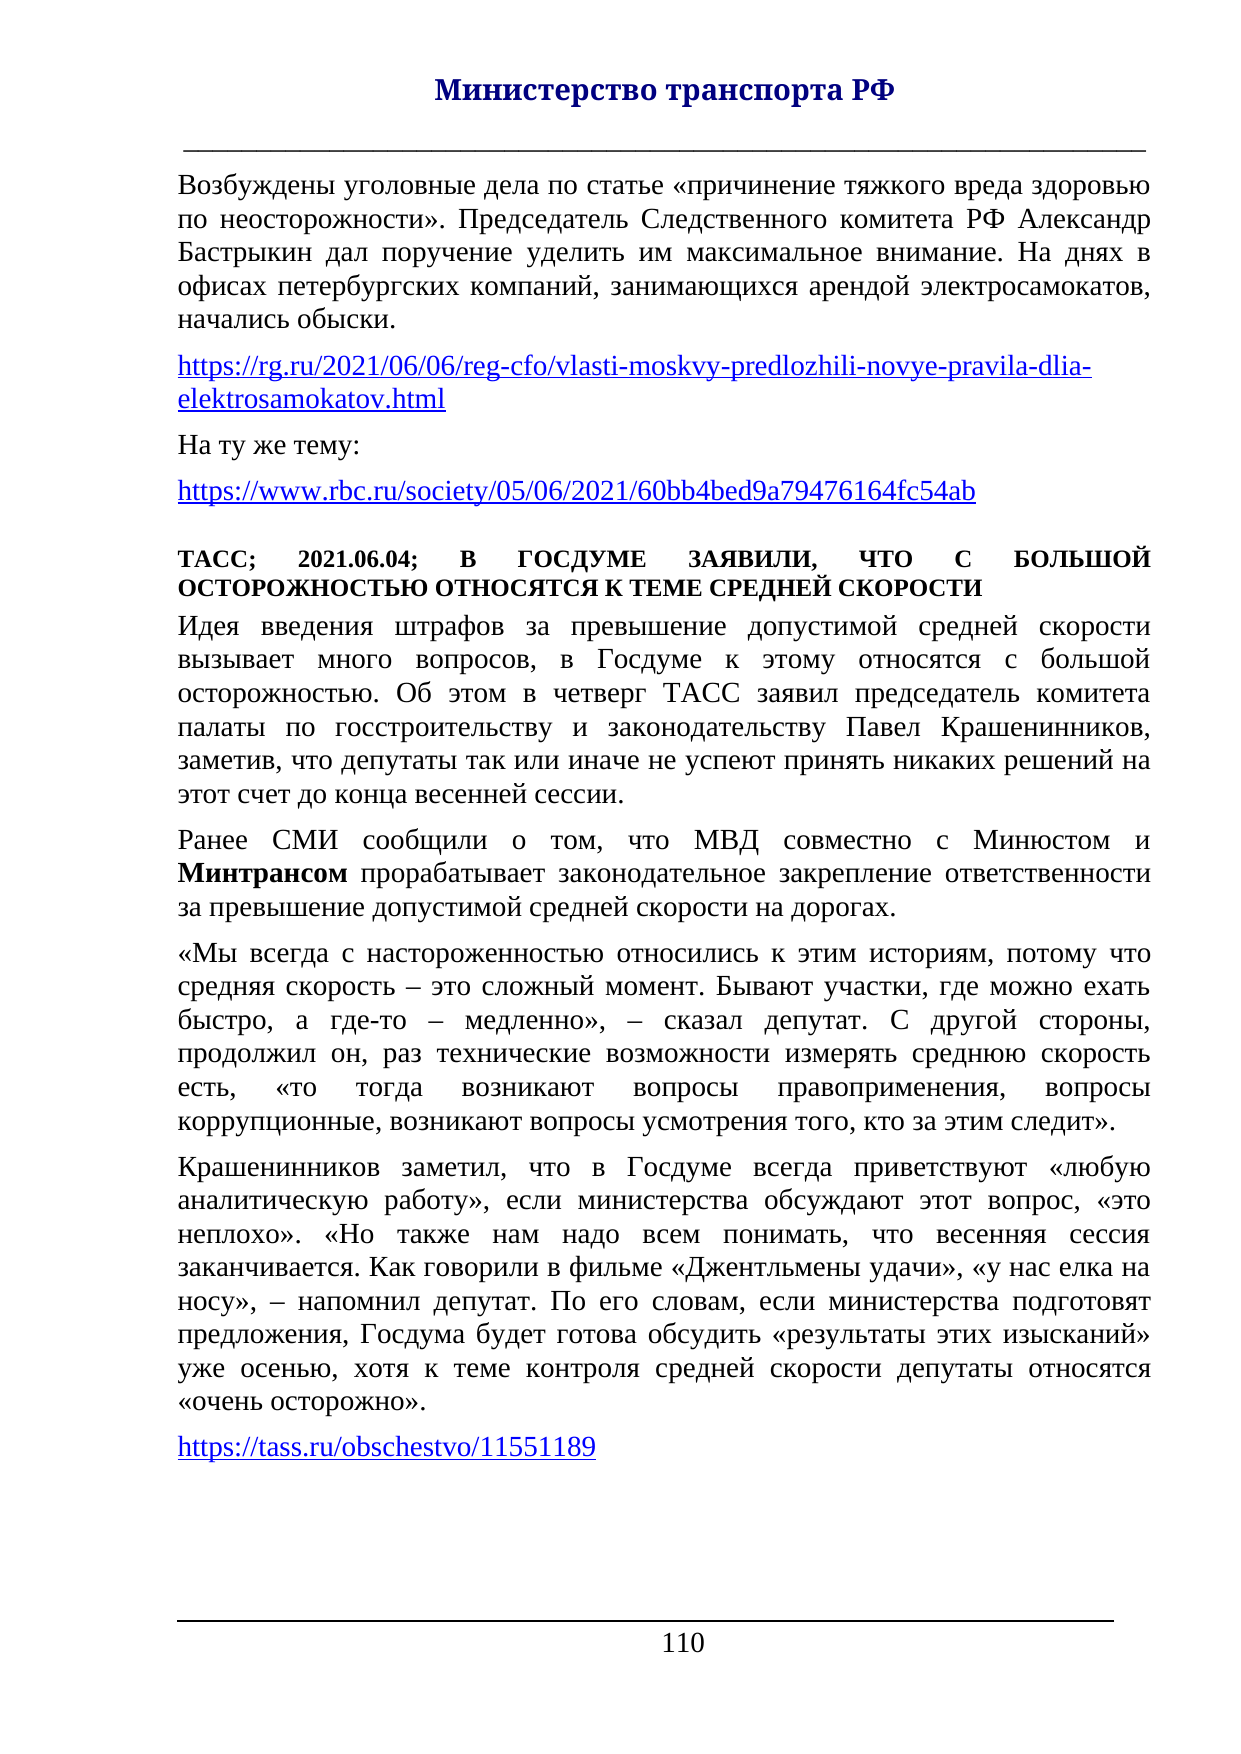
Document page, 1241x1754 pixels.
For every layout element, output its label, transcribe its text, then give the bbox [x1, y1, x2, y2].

text Ранее СМИ сообщили о том, что МВД совместно с Минюстом и Минтрансом прорабатывает законодательное закрепление ответственности за превышение допустимой средней скорости на дорогах. [177, 822, 1152, 922]
text Идея введения штрафов за превышение допустимой средней скорости вызывает много вопросов, в Госдуме к этому относятся с большой осторожностью. Об этом в четверг ТАСС заявил председатель комитета палаты по госстроительству и законодательству Павел Крашенинников, заметив, что депутаты так или иначе не успеют принять никаких решений на этот счет до конца весенней сессии. [177, 608, 1152, 809]
text На ту же тему: [177, 427, 1152, 461]
subtitle ТАСС; 2021.06.04; В ГОСДУМЕ ЗАЯВИЛИ, ЧТО С БОЛЬШОЙ ОСТОРОЖНОСТЬЮ ОТНОСЯТСЯ К ТЕМЕ СРЕДНЕЙ СКОРОСТИ [177, 544, 1152, 602]
text «Мы всегда с настороженностью относились к этим историям, потому что средняя скорость – это сложный момент. Бывают участки, где можно ехать быстро, а где-то – медленно», – сказал депутат. С другой стороны, продолжил он, раз технические возможности измерять среднюю скорость есть, «то тогда возникают вопросы правоприменения, вопросы коррупционные, возникают вопросы усмотрения того, кто за этим следит». [177, 935, 1152, 1136]
text Крашенинников заметил, что в Госдуме всегда приветствуют «любую аналитическую работу», если министерства обсуждают этот вопрос, «это неплохо». «Но также нам надо всем понимать, что весенняя сессия заканчивается. Как говорили в фильме «Джентльмены удачи», «у нас елка на носу», – напомнил депутат. По его словам, если министерства подготовят предложения, Госдума будет готова обсудить «результаты этих изысканий» уже осенью, хотя к теме контроля средней скорости депутаты относятся «очень осторожно». [177, 1149, 1152, 1417]
text Возбуждены уголовные дела по статье «причинение тяжкого вреда здоровью по неосторожности». Председатель Следственного комитета РФ Александр Бастрыкин дал поручение уделить им максимальное внимание. На днях в офисах петербургских компаний, занимающихся арендой электросамокатов, начались обыски. [177, 167, 1152, 335]
text https://tass.ru/obschestvo/11551189 [177, 1429, 1152, 1463]
text https://www.rbc.ru/society/05/06/2021/60bb4bed9a79476164fc54ab [177, 473, 1152, 507]
text https://rg.ru/2021/06/06/reg-cfo/vlasti-moskvy-predlozhili-novye-pravila-dlia-elektrosamokatov.html [177, 348, 1152, 415]
